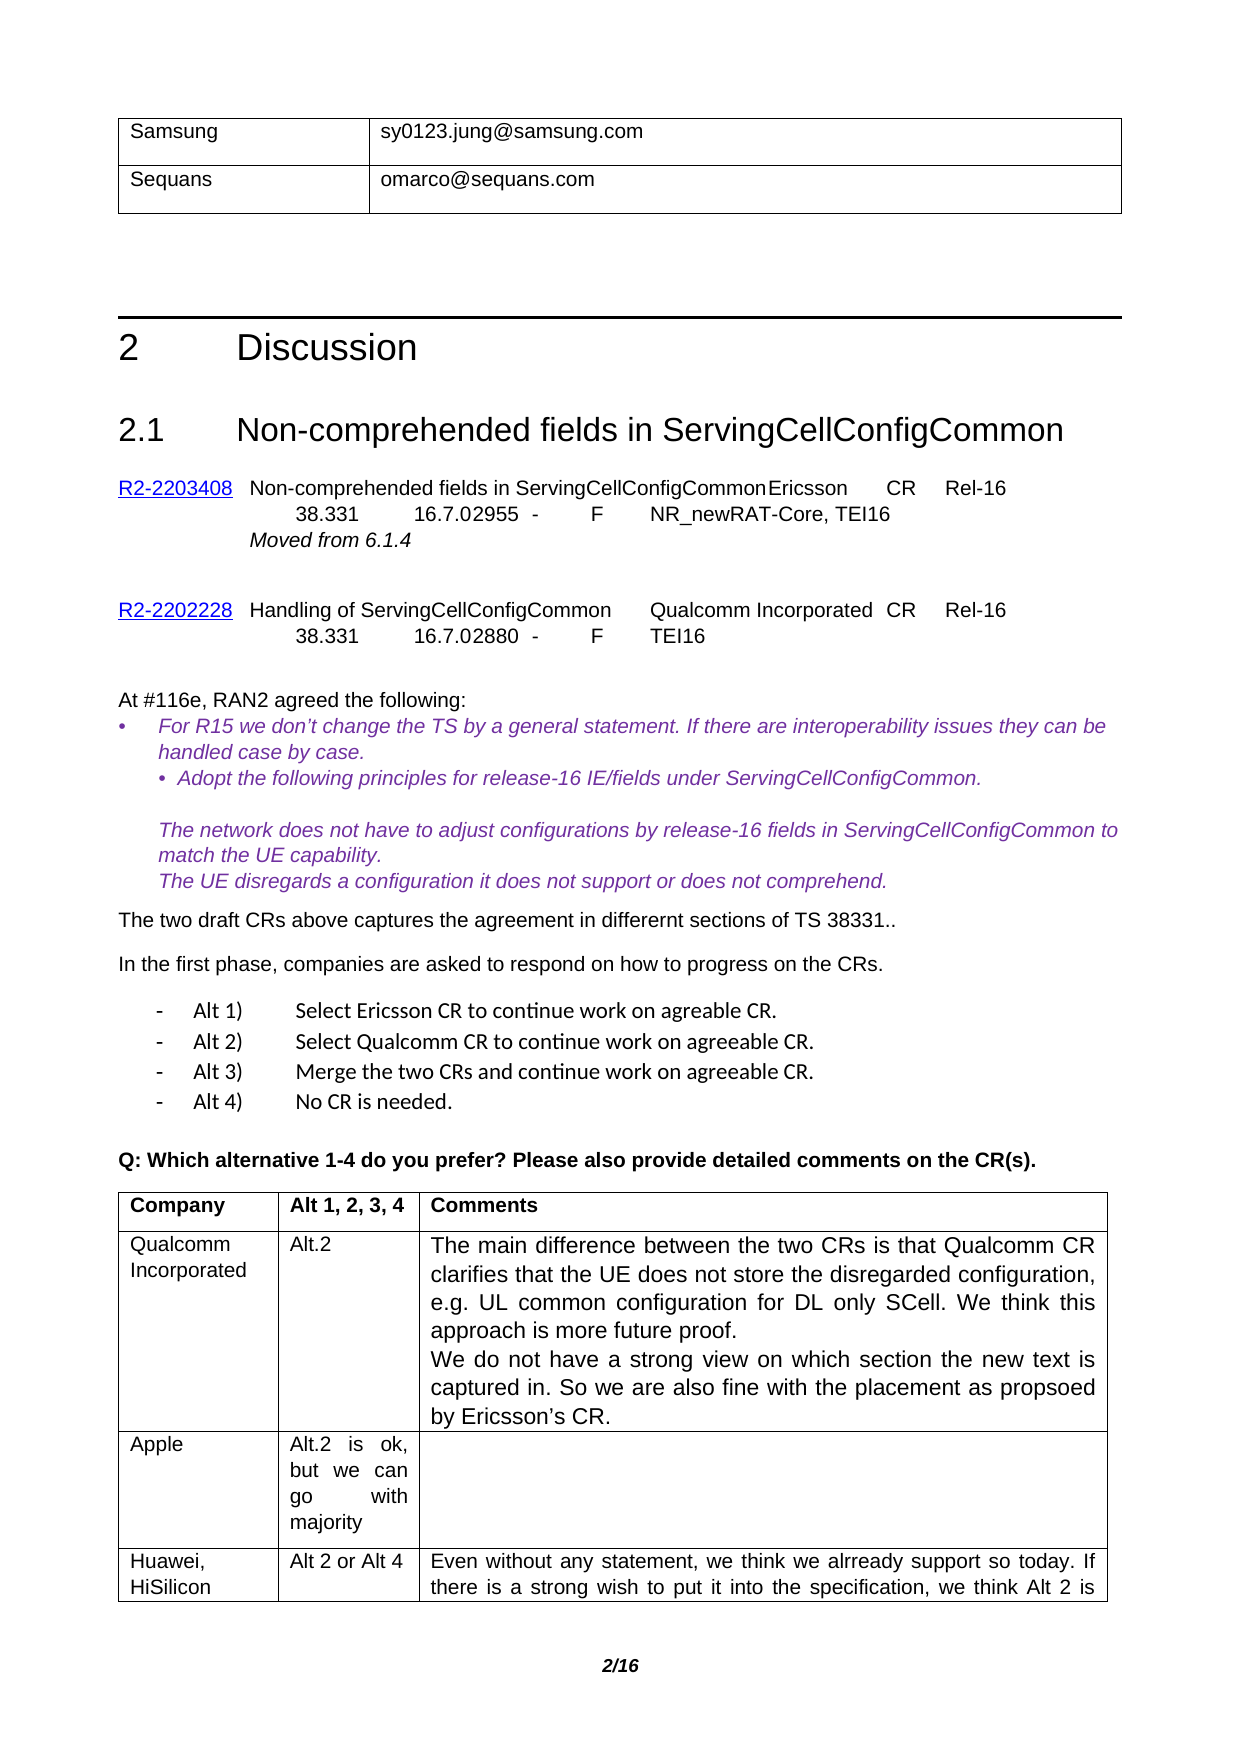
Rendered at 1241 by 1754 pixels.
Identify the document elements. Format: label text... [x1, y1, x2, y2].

table_header Comments [420, 1193, 1107, 1231]
table_cell Samsung [119, 119, 369, 165]
text The two draft CRs above captures the agreement in differernt sections of TS 38331.. [118, 907, 1122, 931]
table_header Company [119, 1193, 278, 1231]
title R2-2203408 Non-comprehended fields in ServingCellConfigCommon Ericsson CR Rel-16 38.331 16.7.0 2955 - F NR_newRAT-Core, TEI16 [118, 476, 1122, 526]
text • Adopt the following principles for release-16 IE/fields under ServingCellConfigCommon. The network does not have to adjust configurations by release-16 fields in ServingCellConfigCommon to match the UE capability. The UE disregards a configuration it does not support or does not comprehend. [158, 766, 1122, 893]
text At #116e, RAN2 agreed the following: [118, 688, 1122, 712]
table_cell omarco@sequans.com [370, 166, 1121, 213]
list Alt 1) Select Ericsson CR to continue work on agreable CR. [156, 997, 1122, 1024]
table_cell Alt 2 or Alt 4 [279, 1549, 419, 1601]
list Alt 2) Select Qualcomm CR to continue work on agreeable CR. [156, 1027, 1122, 1055]
table_cell Huawei, HiSilicon [119, 1549, 278, 1601]
table_cell Qualcomm Incorporated [119, 1232, 278, 1431]
table_cell Alt.2 is ok, but we can go with majority [279, 1432, 419, 1548]
list Alt 4) No CR is needed. [156, 1087, 1122, 1115]
list Alt 3) Merge the two CRs and continue work on agreeable CR. [156, 1057, 1122, 1085]
text In the first phase, companies are asked to respond on how to progress on the CRs. [118, 952, 1122, 976]
text Moved from 6.1.4 [249, 528, 1122, 552]
table_cell Sequans [119, 166, 369, 213]
text Q: Which alternative 1-4 do you prefer? Please also provide detailed comments on the CR(s). [118, 1148, 1122, 1172]
title R2-2202228 Handling of ServingCellConfigCommon Qualcomm Incorporated CR Rel-16 38.331 16.7.0 2880 - F TEI16 [118, 598, 1122, 648]
text • For R15 we don’t change the TS by a general statement. If there are interoperability issues they can be handled case by case. [118, 714, 1122, 764]
table_header Alt 1, 2, 3, 4 [279, 1193, 419, 1231]
table_cell Alt.2 [279, 1232, 419, 1431]
table_cell [420, 1432, 1107, 1548]
subtitle 2 Discussion [118, 319, 1122, 369]
table_cell sy0123.jung@samsung.com [370, 119, 1121, 165]
table_cell Apple [119, 1432, 278, 1548]
table_cell The main difference between the two CRs is that Qualcomm CR clarifies that the UE does not store the disregarded configuration, e.g. UL common configuration for DL only SCell. We think this approach is more future proof. We do not have a strong view on which section the new text is captured in. So we are also fine with the placement as propsoed by Ericsson’s CR. [420, 1232, 1107, 1431]
subtitle 2.1 Non-comprehended fields in ServingCellConfigCommon [118, 410, 1122, 448]
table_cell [420, 1549, 1107, 1601]
